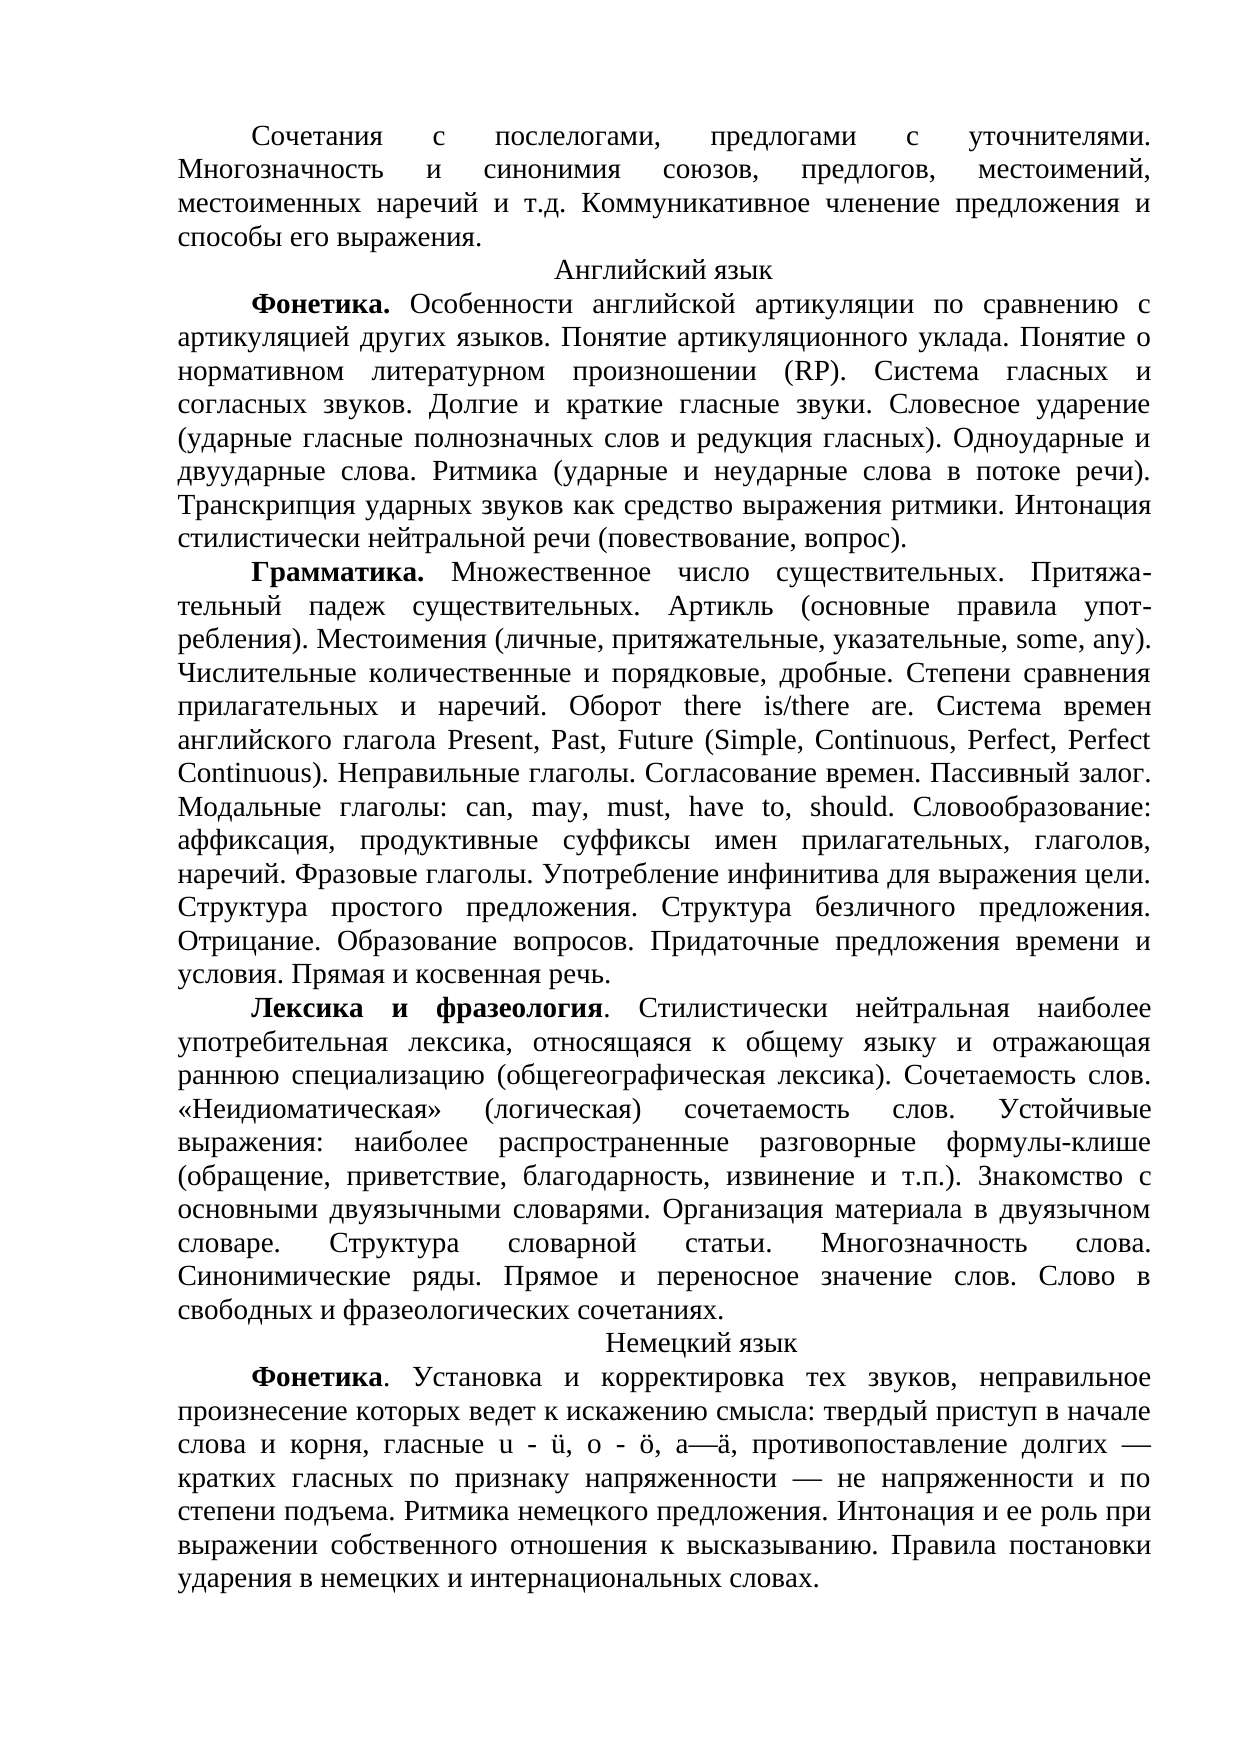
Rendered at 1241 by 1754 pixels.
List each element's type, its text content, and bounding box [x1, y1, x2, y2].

text Немецкий язык [177, 1326, 1152, 1359]
text Английский язык [177, 252, 1152, 286]
text Сочетания с послелогами, предлогами с уточнителями. Многозначность и синонимия союзов, предлогов, местоимений, местоименных наречий и т.д. Коммуникативное членение предложения и способы его выражения. [177, 118, 1152, 252]
text Фонетика. Особенности английской артикуляции по сравнению с артикуляцией других языков. Понятие артикуляционного уклада. Понятие о нормативном литературном произношении (RР). Система гласных и согласных звуков. Долгие и краткие гласные звуки. Словесное ударение (ударные гласные полнозначных слов и редукция гласных). Одноударные и двуударные слова. Ритмика (ударные и неударные слова в потоке речи). Транскрипция ударных звуков как средство выражения ритмики. Интонация стилистически нейтральной речи (повествование, вопрос). [177, 286, 1152, 554]
text Фонетика. Установка и корректировка тех звуков, неправильное произнесение которых ведет к искажению смысла: твердый приступ в начале слова и корня, гласные u - ü, o - ö, а—ä, противопоставление долгих — кратких гласных по признаку напряженности — не напряженности и по степени подъема. Ритмика немецкого предложения. Интонация и ее роль при выражении собственного отношения к высказыванию. Правила постановки ударения в немецких и интернациональных словах. [177, 1359, 1152, 1594]
text Грамматика. Множественное число существительных. Притяжательный падеж существительных. Артикль (основные правила употребления). Местоимения (личные, притяжательные, указательные, some, any). Числительные количественные и порядковые, дробные. Степени сравнения прилагательных и наречий. Оборот there is/there are. Система времен английского глагола Present, Past, Future (Simple, Continuous, Perfect, Perfect Continuous). Неправильные глаголы. Согласование времен. Пассивный залог. Модальные глаголы: can, may, must, have to, should. Словообразование: аффиксация, продуктивные суффиксы имен прилагательных, глаголов, наречий. Фразовые глаголы. Употребление инфинитива для выражения цели. Структура простого предложения. Структура безличного предложения. Отрицание. Образование вопросов. Придаточные предложения времени и условия. Прямая и косвенная речь. [177, 554, 1152, 990]
text Лексика и фразеология. Стилистически нейтральная наиболее употребительная лексика, относящаяся к общему языку и отражающая раннюю специализацию (общегеографическая лексика). Сочетаемость слов. «Неидиоматическая» (логическая) сочетаемость слов. Устойчивые выражения: наиболее распространенные разговорные формулы-клише (обращение, приветствие, благодарность, извинение и т.п.). Знакомство с основными двуязычными словарями. Организация материала в двуязычном словаре. Структура словарной статьи. Многозначность слова. Синонимические ряды. Прямое и переносное значение слов. Слово в свободных и фразеологических сочетаниях. [177, 990, 1152, 1326]
